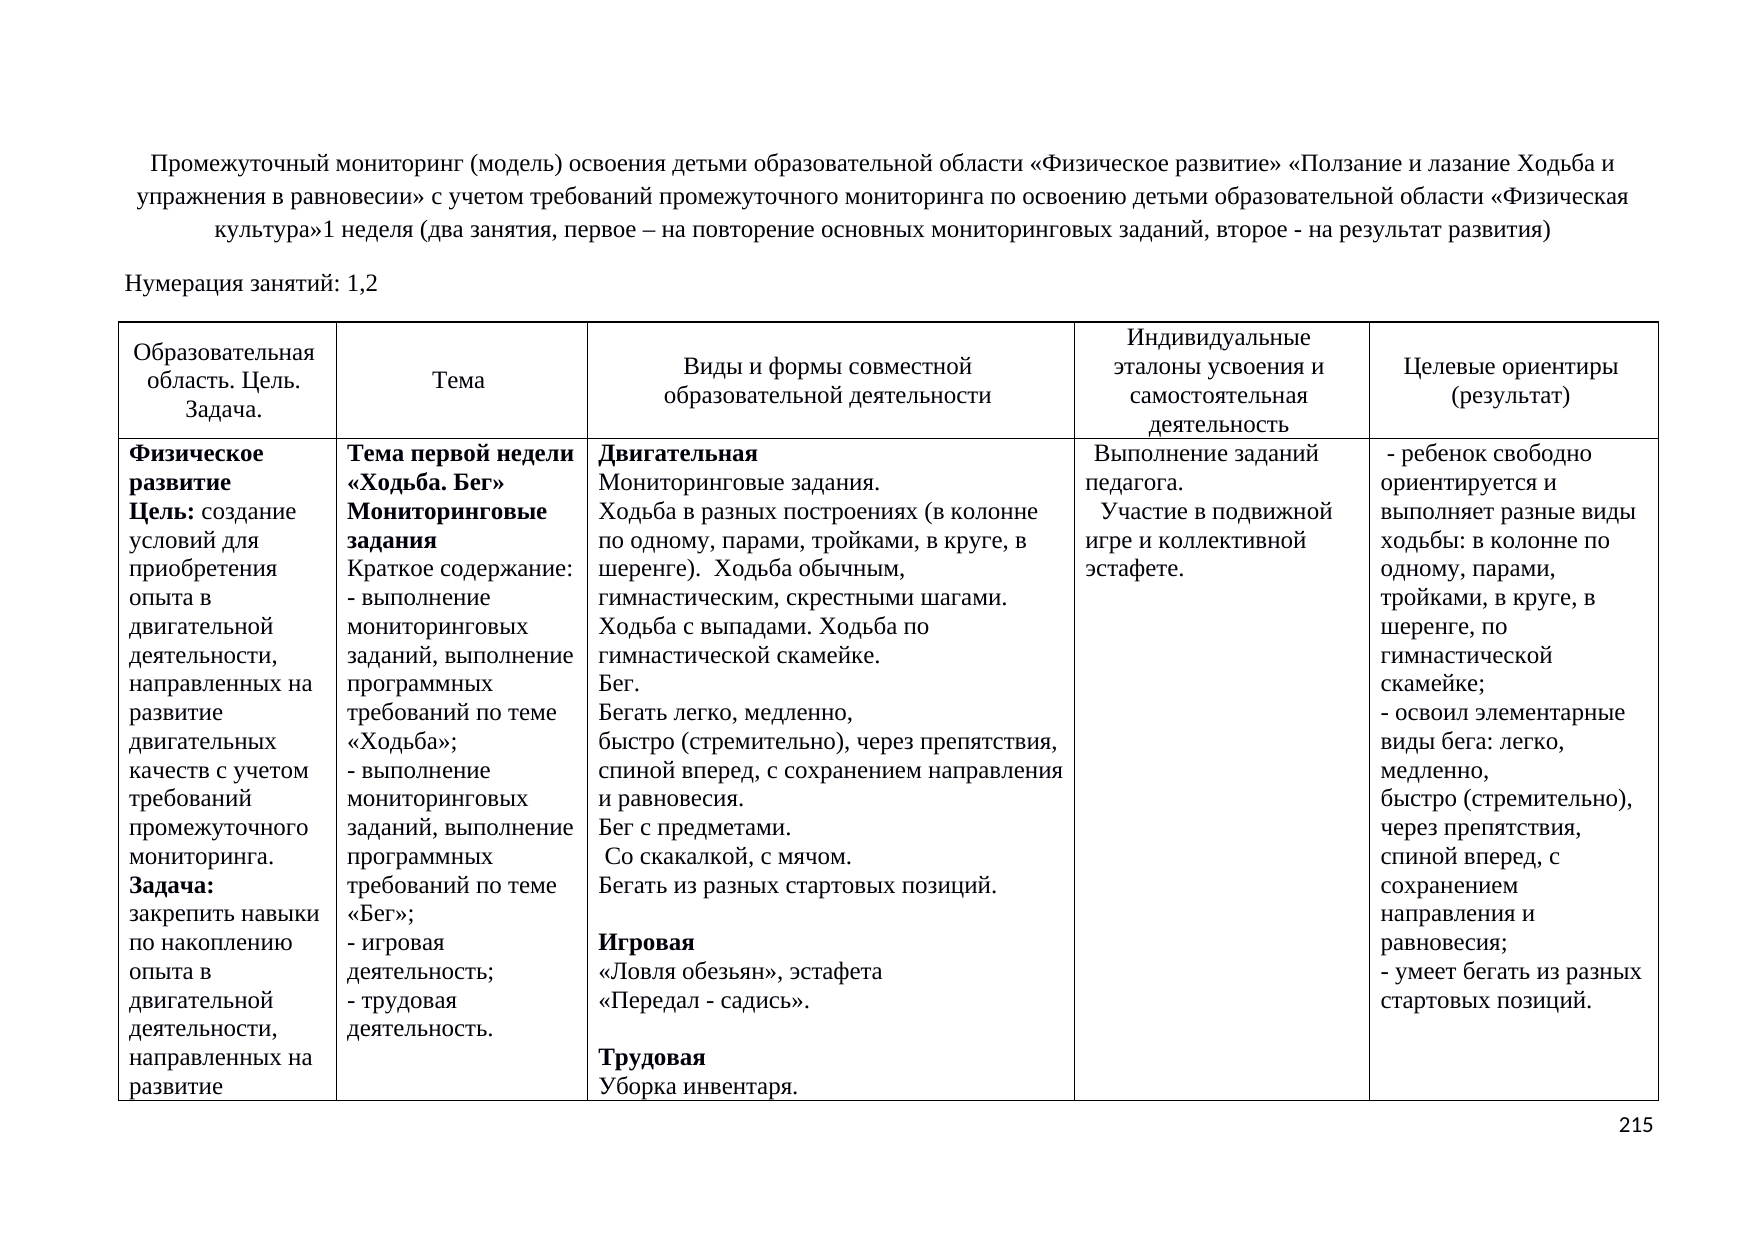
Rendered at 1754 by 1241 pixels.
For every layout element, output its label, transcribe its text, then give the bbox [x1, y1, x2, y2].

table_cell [588, 439, 1074, 1100]
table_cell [337, 439, 587, 1100]
table_header Виды и формы совместной образовательной деятельности [588, 323, 1074, 437]
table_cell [1370, 439, 1658, 1100]
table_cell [119, 439, 336, 1100]
table_header Тема [337, 323, 587, 437]
text Нумерация занятий: 1,2 [118, 268, 1647, 296]
table_header Целевые ориентиры (результат) [1370, 323, 1658, 437]
table_header Индивидуальные эталоны усвоения и самостоятельная деятельность [1075, 323, 1369, 437]
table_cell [1075, 439, 1369, 1100]
table_header Образовательная область. Цель. Задача. [119, 323, 336, 437]
text Промежуточный мониторинг (модель) освоения детьми образовательной области «Физическое развитие» «Ползание и лазание Ходьба и упражнения в равновесии» с учетом требований промежуточного мониторинга по освоению детьми образовательной области «Физическая культура»1 неделя (два занятия, первое – на повторение основных мониторинговых заданий, второе - на результат развития) [118, 148, 1647, 242]
